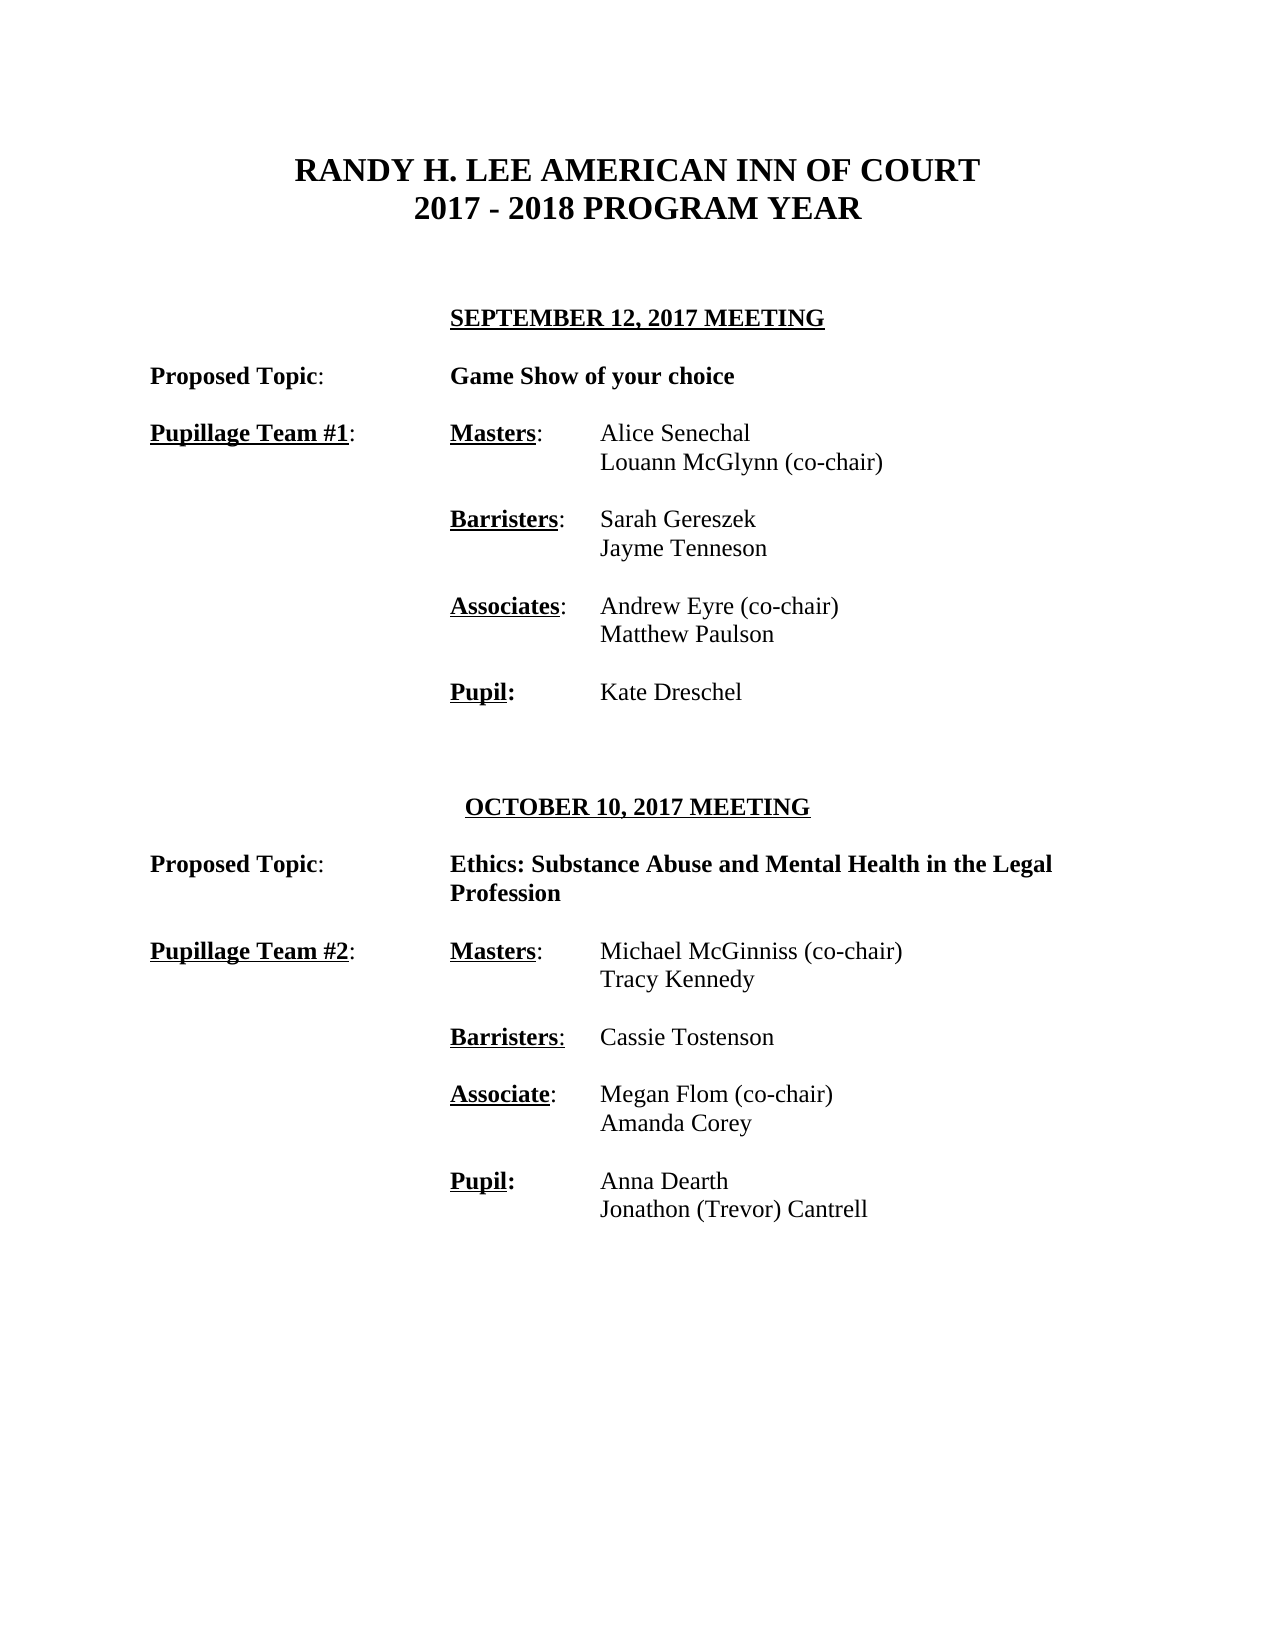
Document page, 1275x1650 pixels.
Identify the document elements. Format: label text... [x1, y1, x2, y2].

text Barristers: Cassie Tostenson [150, 1022, 1125, 1051]
text Louann McGlynn (co-chair) [150, 447, 1125, 476]
text Associates: Andrew Eyre (co-chair) [150, 591, 1125, 619]
text Matthew Paulson [150, 619, 1125, 648]
text 2017 - 2018 PROGRAM YEAR [150, 188, 1125, 227]
text Jonathon (Trevor) Cantrell [450, 1194, 1125, 1223]
text Amanda Corey [150, 1108, 1125, 1137]
text OCTOBER 10, 2017 MEETING [150, 792, 1125, 821]
text Jayme Tenneson [150, 533, 1125, 562]
text Pupillage Team #2: Masters: Michael McGinniss (co-chair) [150, 936, 1125, 964]
text Tracy Kennedy [150, 964, 1125, 993]
text Pupillage Team #1: Masters: Alice Senechal [150, 418, 1125, 447]
text Barristers: Sarah Gereszek [150, 504, 1125, 533]
text Pupil: Kate Dreschel [450, 677, 1125, 706]
text Pupil: Anna Dearth [450, 1166, 1125, 1194]
text SEPTEMBER 12, 2017 MEETING [150, 303, 1125, 332]
text Proposed Topic: Ethics: Substance Abuse and Mental Health in the Legal Profession [150, 849, 1125, 907]
text Associate: Megan Flom (co-chair) [150, 1079, 1125, 1108]
text RANDY H. LEE AMERICAN INN OF COURT [150, 150, 1125, 188]
text Proposed Topic: Game Show of your choice [150, 361, 1125, 389]
